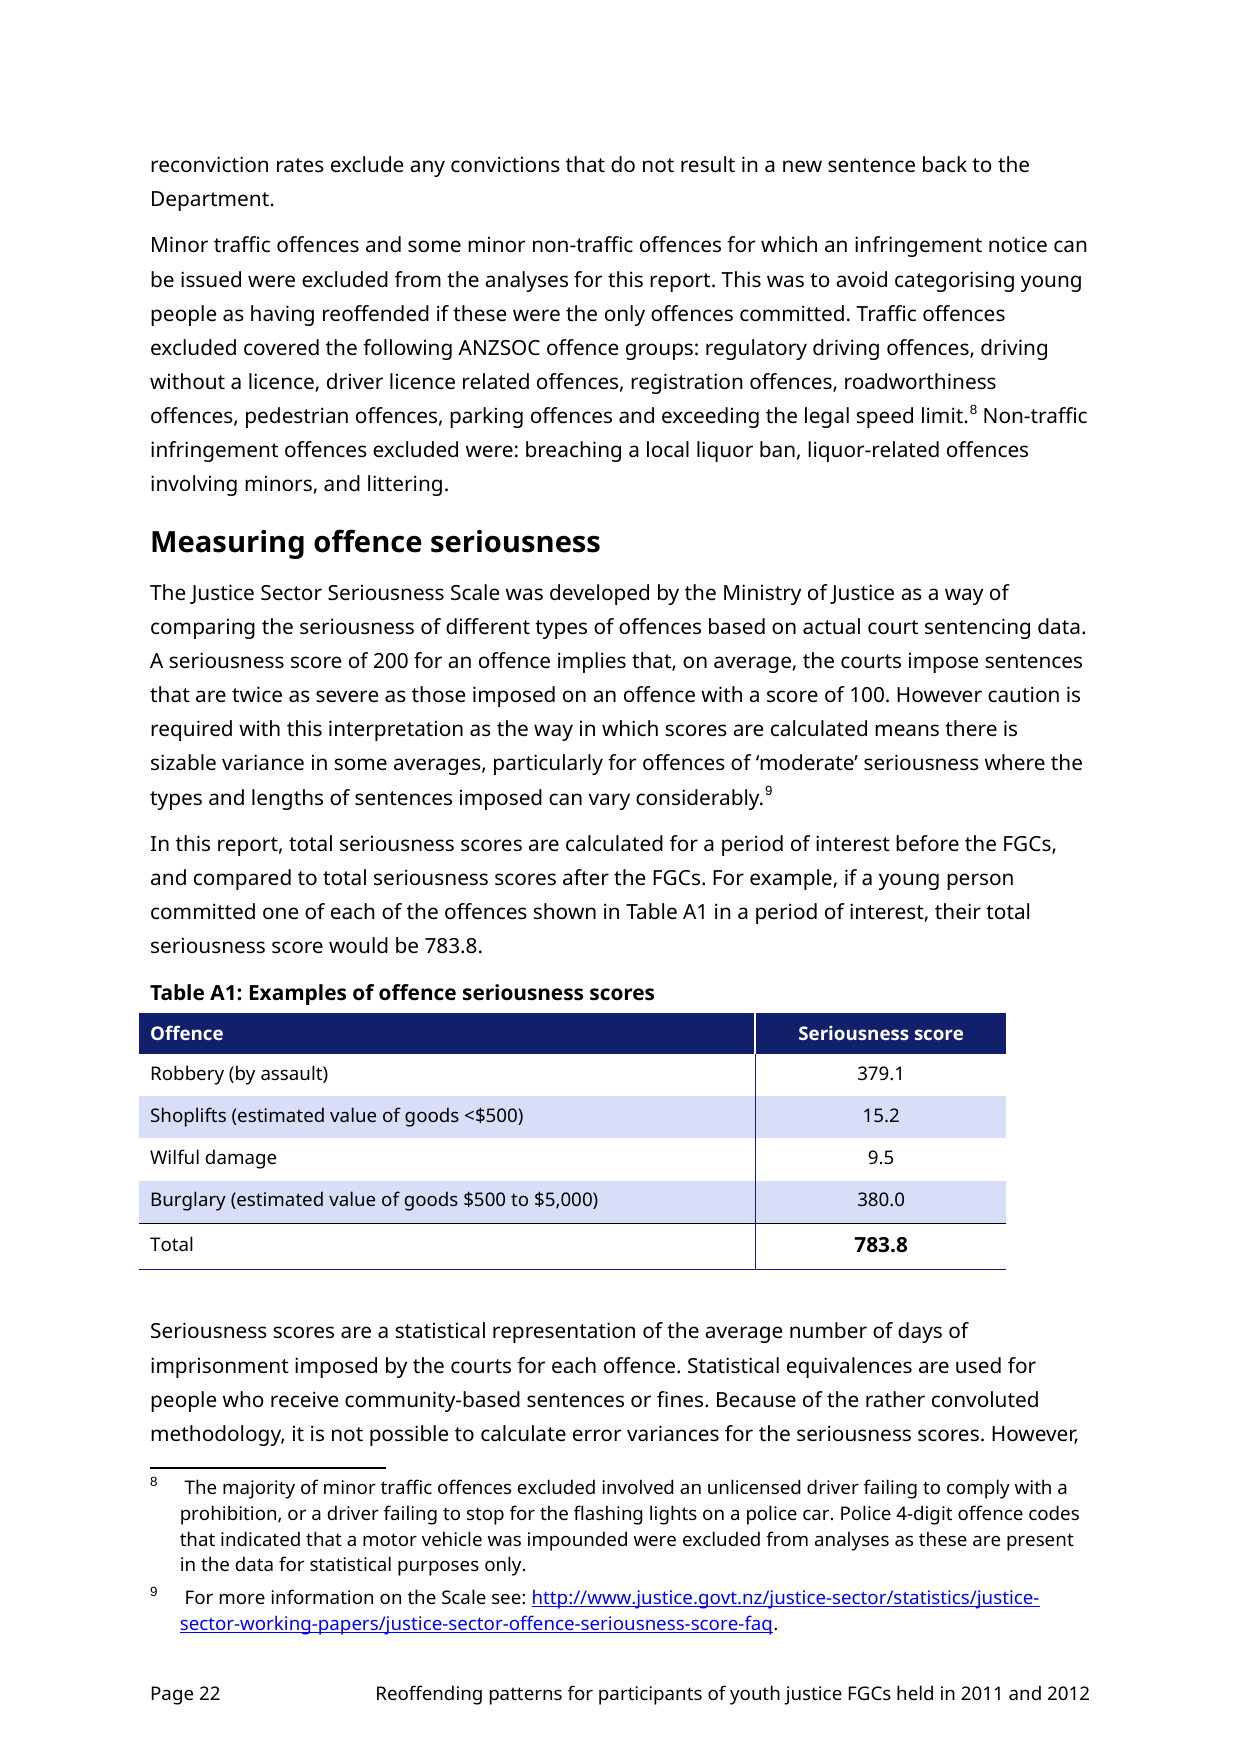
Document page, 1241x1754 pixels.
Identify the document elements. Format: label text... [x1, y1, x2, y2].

text Table A1: Examples of offence seriousness scores [150, 978, 1090, 1006]
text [150, 150, 1090, 212]
text In this report, total seriousness scores are calculated for a period of interest before the FGCs, and compared to total seriousness scores after the FGCs. For example, if a young person committed one of each of the offences shown in Table A1 in a period of interest, their total seriousness score would be 783.8. [150, 829, 1090, 960]
table_cell 380.0 [756, 1181, 1006, 1223]
subtitle Measuring offence seriousness [150, 521, 1090, 561]
table_cell 379.1 [756, 1054, 1006, 1096]
table_cell Wilful damage [139, 1139, 755, 1181]
table_cell Shoplifts (estimated value of goods <$500) [139, 1096, 755, 1138]
table_header Seriousness score [756, 1013, 1006, 1054]
table_header Offence [139, 1013, 754, 1054]
table_cell 783.8 [756, 1224, 1006, 1269]
table_cell 9.5 [756, 1139, 1006, 1181]
text The Justice Sector Seriousness Scale was developed by the Ministry of Justice as a way of comparing the seriousness of different types of offences based on actual court sentencing data. A seriousness score of 200 for an offence implies that, on average, the courts impose sentences that are twice as severe as those imposed on an offence with a score of 100. However caution is required with this interpretation as the way in which scores are calculated means there is sizable variance in some averages, particularly for offences of ‘moderate’ seriousness where the types and lengths of sentences imposed can vary considerably. [150, 578, 1090, 811]
table_cell Total [139, 1224, 755, 1269]
text Minor traffic offences and some minor non-traffic offences for which an infringement notice can be issued were excluded from the analyses for this report. This was to avoid categorising young people as having reoffended if these were the only offences committed. Traffic offences excluded covered the following ANZSOC offence groups: regulatory driving offences, driving without a licence, driver licence related offences, registration offences, roadworthiness offences, pedestrian offences, parking offences and exceeding the legal speed limit. Non-traffic infringement offences excluded were: breaching a local liquor ban, liquor-related offences involving minors, and littering. [150, 231, 1090, 497]
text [150, 1317, 1090, 1447]
table_cell Burglary (estimated value of goods $500 to $5,000) [139, 1181, 755, 1223]
table_cell 15.2 [756, 1096, 1006, 1138]
table_cell Robbery (by assault) [139, 1054, 755, 1096]
